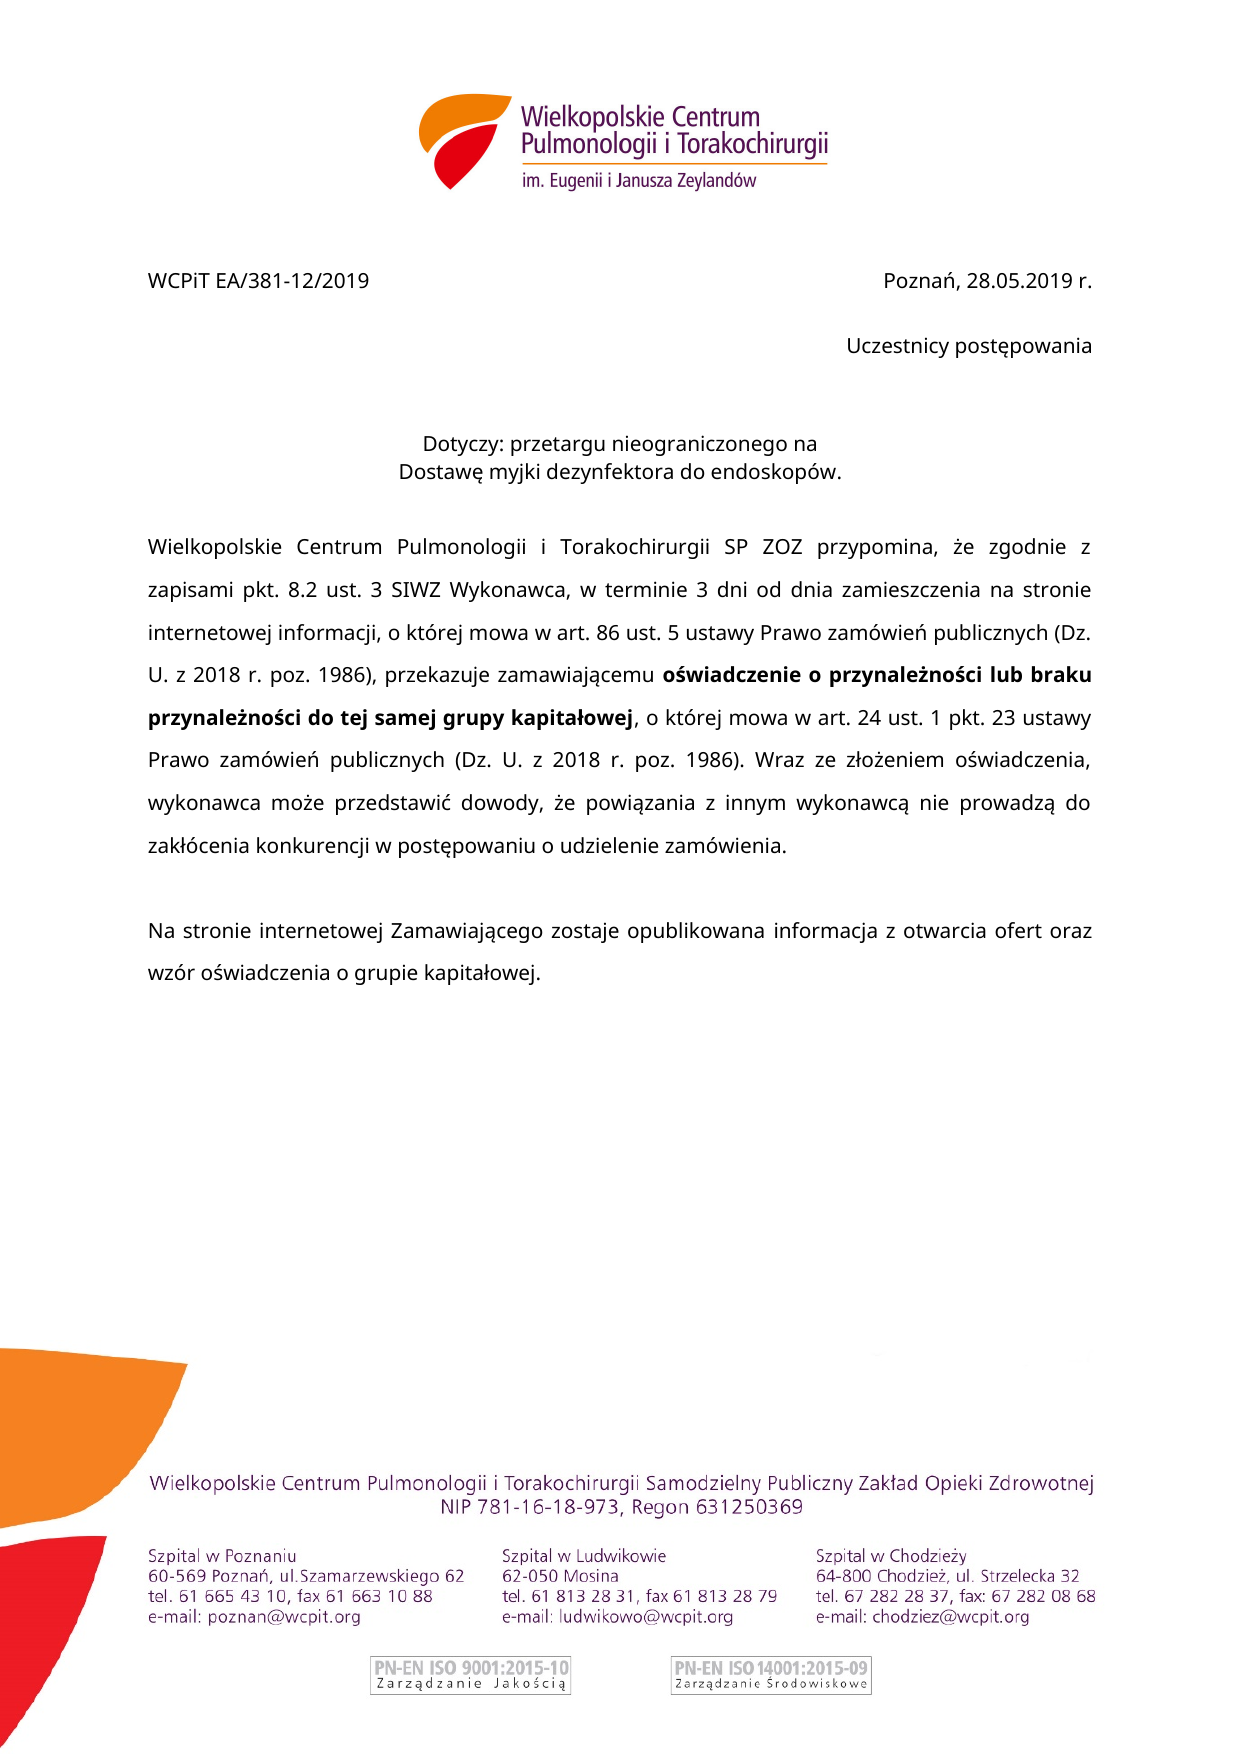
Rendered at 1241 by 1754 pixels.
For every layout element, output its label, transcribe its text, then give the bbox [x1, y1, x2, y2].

text Wielkopolskie Centrum Pulmonologii i Torakochirurgii SP ZOZ przypomina, że zgodnie z zapisami pkt. 8.2 ust. 3 SIWZ Wykonawca, w terminie 3 dni od dnia zamieszczenia na stronie internetowej informacji, o której mowa w art. 86 ust. 5 ustawy Prawo zamówień publicznych (Dz. U. z 2018 r. poz. 1986), przekazuje zamawiającemu oświadczenie o przynależności lub braku przynależności do tej samej grupy kapitałowej, o której mowa w art. 24 ust. 1 pkt. 23 ustawy Prawo zamówień publicznych (Dz. U. z 2018 r. poz. 1986). Wraz ze złożeniem oświadczenia, wykonawca może przedstawić dowody, że powiązania z innym wykonawcą nie prowadzą do zakłócenia konkurencji w postępowaniu o udzielenie zamówienia. [148, 532, 1092, 859]
text Dostawę myjki dezynfektora do endoskopów. [148, 457, 1092, 486]
picture [0, 1340, 1241, 1754]
text Uczestnicy postępowania [148, 331, 1092, 359]
picture [398, 0, 842, 207]
text WCPiT EA/381-12/2019 Poznań, 28.05.2019 r. [148, 266, 1092, 294]
text Dotyczy: przetargu nieograniczonego na [148, 429, 1092, 457]
text Na stronie internetowej Zamawiającego zostaje opublikowana informacja z otwarcia ofert oraz wzór oświadczenia o grupie kapitałowej. [148, 916, 1092, 987]
